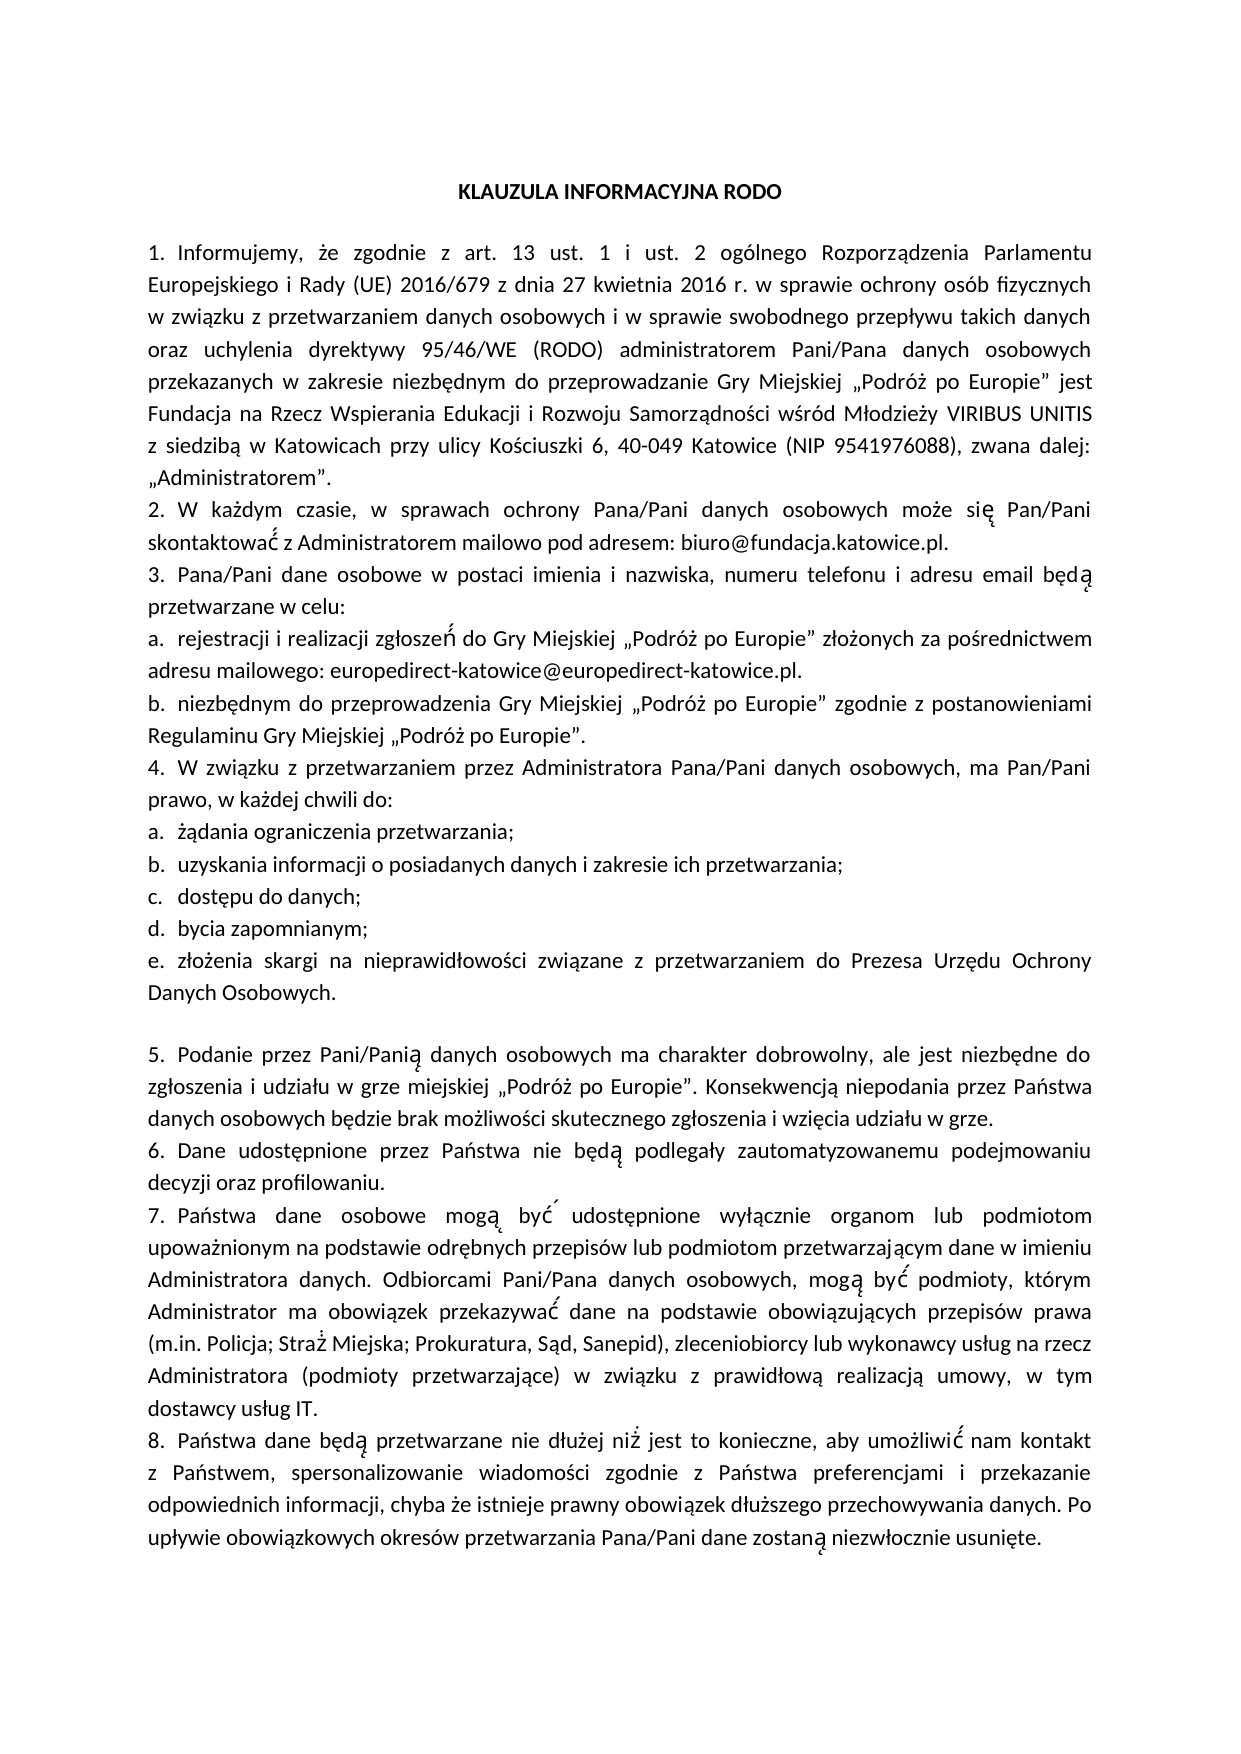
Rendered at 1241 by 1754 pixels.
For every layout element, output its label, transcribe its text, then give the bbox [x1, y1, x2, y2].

list Państwa dane będą̨ przetwarzane nie dłużej niż̇ jest to konieczne, aby umożliwić́ nam kontakt z Państwem, spersonalizowanie wiadomości zgodnie z Państwa preferencjami i przekazanie odpowiednich informacji, chyba że istnieje prawny obowiązek dłuższego przechowywania danych. Po upływie obowiązkowych okresów przetwarzania Pana/Pani dane zostaną̨ niezwłocznie usunięte. [148, 1426, 1093, 1551]
list Pana/Pani dane osobowe w postaci imienia i nazwiska, numeru telefonu i adresu email będą̨ przetwarzane w celu: [148, 560, 1093, 620]
list dostępu do danych; [148, 882, 1093, 910]
list Dane udostępnione przez Państwa nie będą̨ podlegały zautomatyzowanemu podejmowaniu decyzji oraz profilowaniu. [148, 1136, 1093, 1197]
list Państwa dane osobowe mogą̨ być́ udostępnione wyłącznie organom lub podmiotom upoważnionym na podstawie odrębnych przepisów lub podmiotom przetwarzającym dane w imieniu Administratora danych. Odbiorcami Pani/Pana danych osobowych, mogą̨ być́ podmioty, którym Administrator ma obowiązek przekazywać́ dane na podstawie obowiązujących przepisów prawa (m.in. Policja; Straż̇ Miejska; Prokuratura, Sąd, Sanepid), zleceniobiorcy lub wykonawcy usług na rzecz Administratora (podmioty przetwarzające) w związku z prawidłową realizacją umowy, w tym dostawcy usług IT. [148, 1201, 1093, 1422]
list W każdym czasie, w sprawach ochrony Pana/Pani danych osobowych może się̨ Pan/Pani skontaktować́ z Administratorem mailowo pod adresem: biuro@fundacja.katowice.pl. [148, 496, 1093, 556]
text KLAUZULA INFORMACYJNA RODO [148, 177, 1093, 205]
list Informujemy, że zgodnie z art. 13 ust. 1 i ust. 2 ogólnego Rozporządzenia Parlamentu Europejskiego i Rady (UE) 2016/679 z dnia 27 kwietnia 2016 r. w sprawie ochrony osób fizycznych w związku z przetwarzaniem danych osobowych i w sprawie swobodnego przepływu takich danych oraz uchylenia dyrektywy 95/46/WE (RODO) administratorem Pani/Pana danych osobowych przekazanych w zakresie niezbędnym do przeprowadzanie Gry Miejskiej „Podróż po Europie” jest Fundacja na Rzecz Wspierania Edukacji i Rozwoju Samorządności wśród Młodzieży VIRIBUS UNITIS z siedzibą w Katowicach przy ulicy Kościuszki 6, 40-049 Katowice (NIP 9541976088), zwana dalej: „Administratorem”. [148, 238, 1093, 491]
list uzyskania informacji o posiadanych danych i zakresie ich przetwarzania; [148, 850, 1093, 878]
list bycia zapomnianym; [148, 914, 1093, 942]
list niezbędnym do przeprowadzenia Gry Miejskiej „Podróż po Europie” zgodnie z postanowieniami Regulaminu Gry Miejskiej „Podróż po Europie”. [148, 689, 1093, 749]
list Podanie przez Pani/Panią̨ danych osobowych ma charakter dobrowolny, ale jest niezbędne do zgłoszenia i udziału w grze miejskiej „Podróż po Europie”. Konsekwencją niepodania przez Państwa danych osobowych będzie brak możliwości skutecznego zgłoszenia i wzięcia udziału w grze. [148, 1040, 1093, 1132]
list W związku z przetwarzaniem przez Administratora Pana/Pani danych osobowych, ma Pan/Pani prawo, w każdej chwili do: [148, 753, 1093, 813]
list rejestracji i realizacji zgłoszeń́ do Gry Miejskiej „Podróż po Europie” złożonych za pośrednictwem adresu mailowego: europedirect-katowice@europedirect-katowice.pl. [148, 624, 1093, 684]
list żądania ograniczenia przetwarzania; [148, 817, 1093, 846]
list złożenia skargi na nieprawidłowości związane z przetwarzaniem do Prezesa Urzędu Ochrony Danych Osobowych. [148, 946, 1093, 1006]
